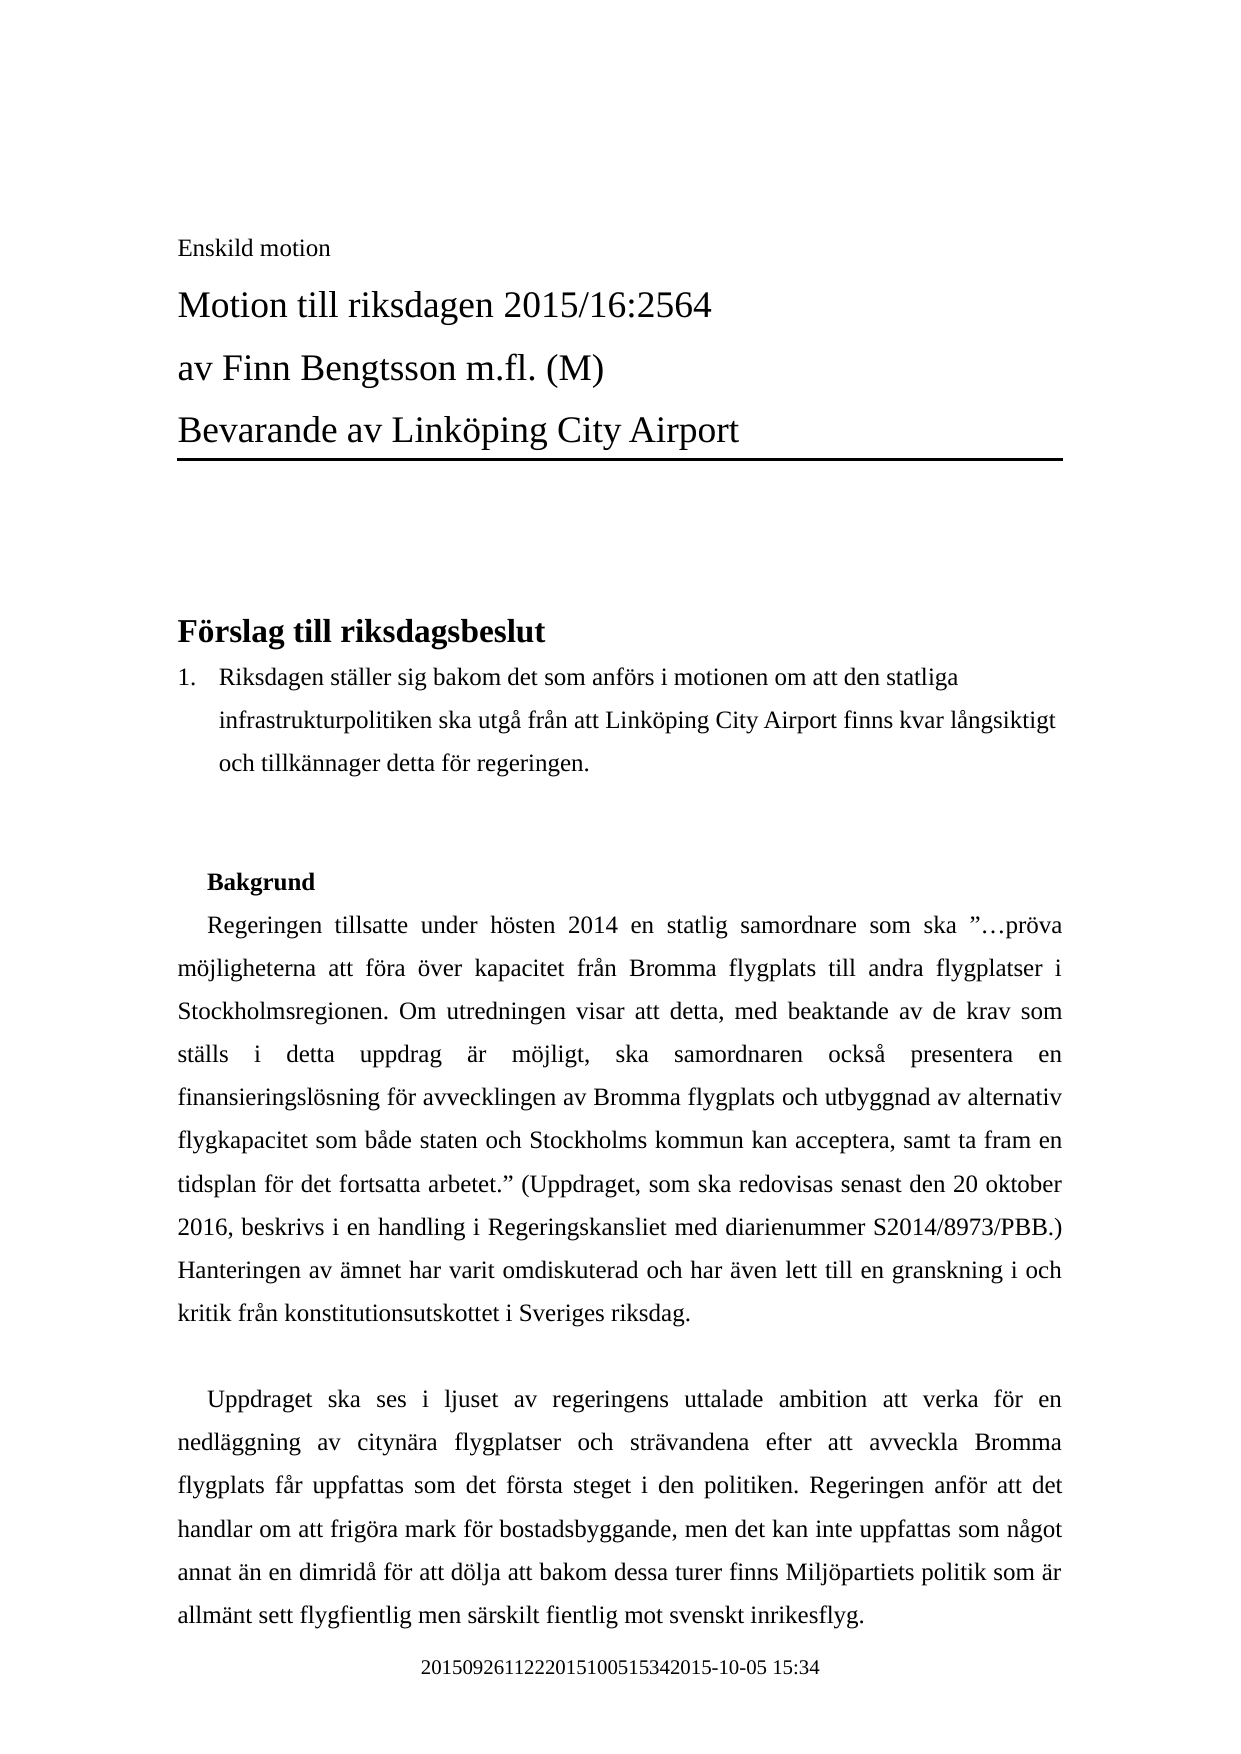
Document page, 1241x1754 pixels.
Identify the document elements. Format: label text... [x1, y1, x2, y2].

text Bakgrund [177, 867, 1063, 896]
text Uppdraget ska ses i ljuset av regeringens uttalade ambition att verka för en nedläggning av citynära flygplatser och strävandena efter att avveckla Bromma flygplats får uppfattas som det första steget i den politiken. Regeringen anför att det handlar om att frigöra mark för bostadsbyggande, men det kan inte uppfattas som något annat än en dimridå för att dölja att bakom dessa turer finns Miljöpartiets politik som är allmänt sett flygfientlig men särskilt fientlig mot svenskt inrikesflyg. [177, 1384, 1063, 1629]
text Regeringen tillsatte under hösten 2014 en statlig samordnare som ska ”…pröva möjligheterna att föra över kapacitet från Bromma flygplats till andra flygplatser i Stockholmsregionen. Om utredningen visar att detta, med beaktande av de krav som ställs i detta uppdrag är möjligt, ska samordnaren också presentera en finansieringslösning för avvecklingen av Bromma flygplats och utbyggnad av alternativ flygkapacitet som både staten och Stockholms kommun kan acceptera, samt ta fram en tidsplan för det fortsatta arbetet.” (Uppdraget, som ska redovisas senast den 20 oktober 2016, beskrivs i en handling i Regeringskansliet med diarienummer S2014/8973/PBB.) Hanteringen av ämnet har varit omdiskuterad och har även lett till en granskning i och kritik från konstitutionsutskottet i Sveriges riksdag. [177, 910, 1063, 1327]
